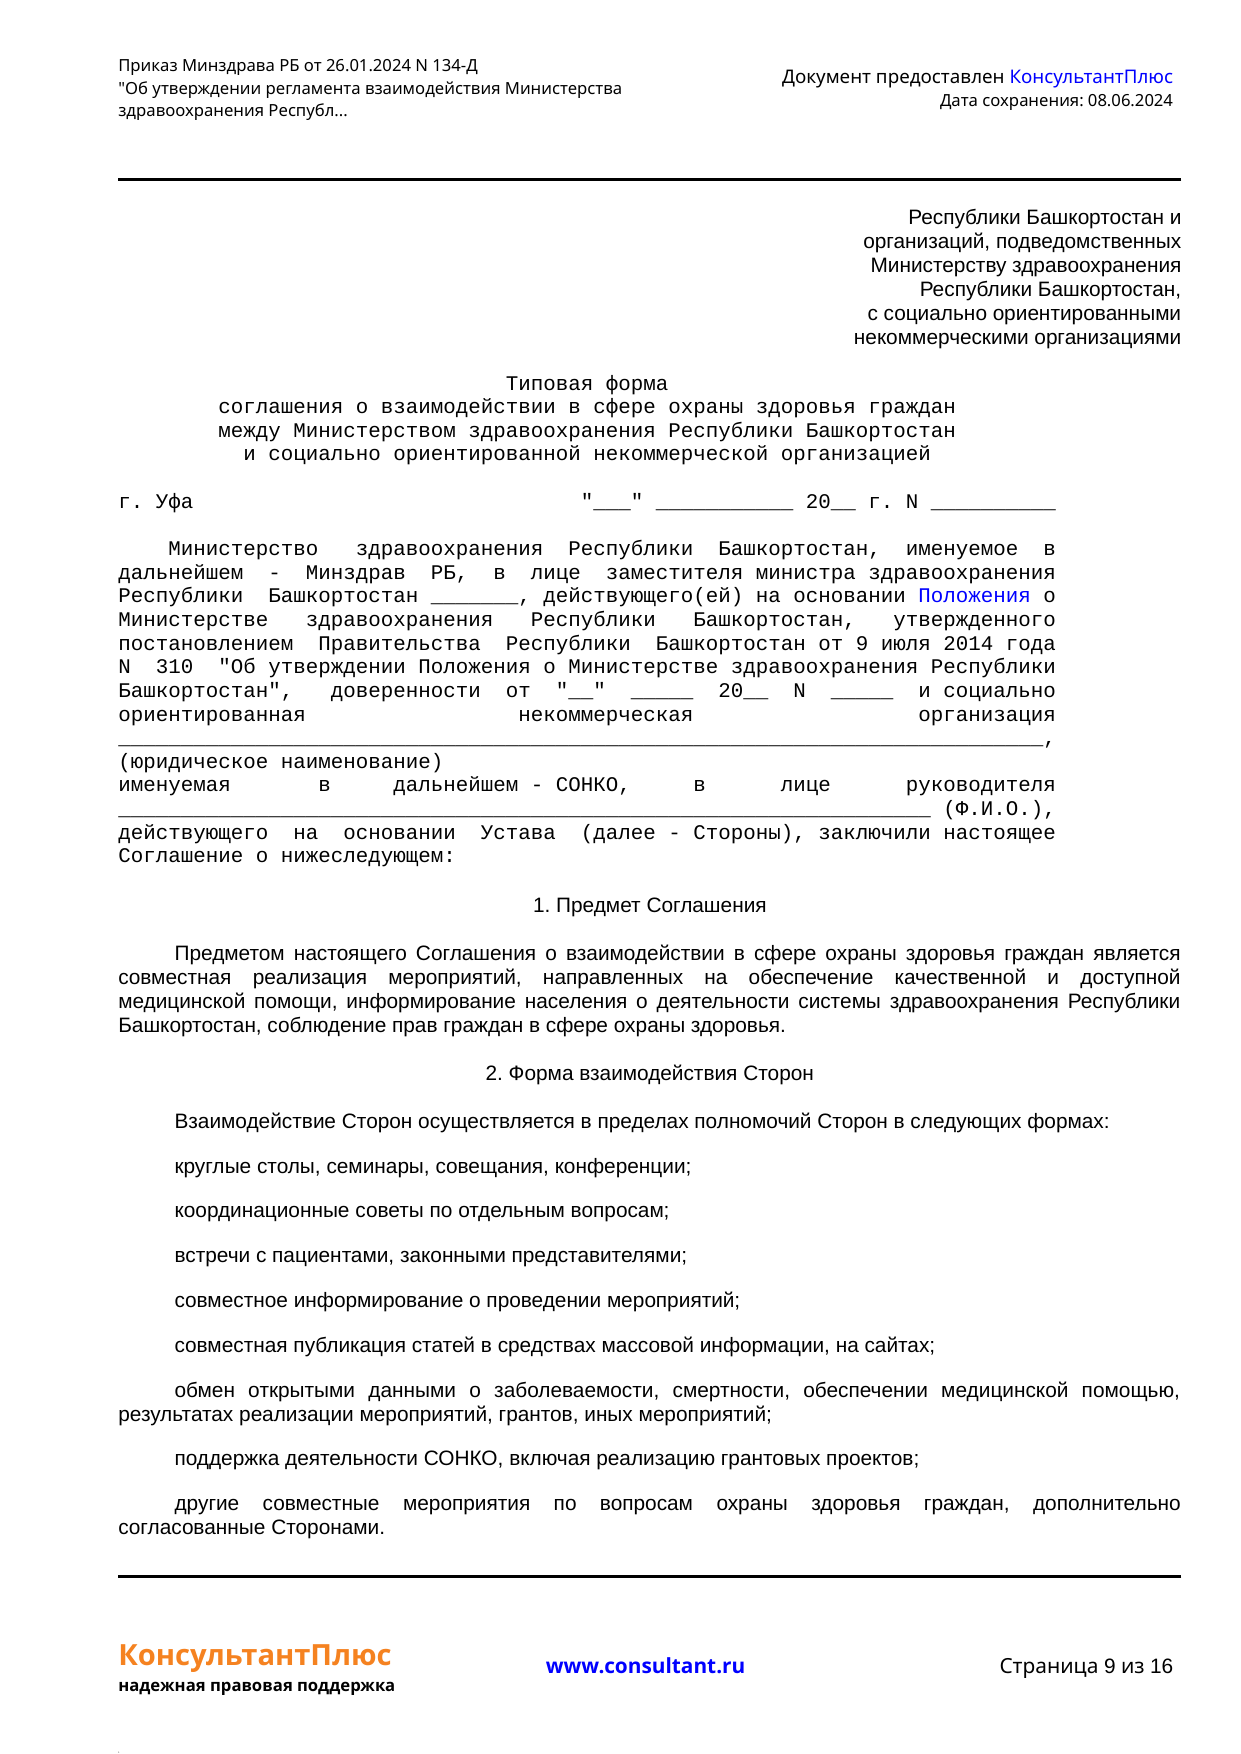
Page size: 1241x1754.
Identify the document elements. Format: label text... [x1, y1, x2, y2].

text некоммерческими организациями [118, 324, 1181, 348]
text с социально ориентированными [118, 301, 1181, 324]
text Республики Башкортостан и [118, 205, 1181, 229]
text и социально ориентированной некоммерческой организацией [118, 443, 1181, 467]
text 2. Форма взаимодействия Сторон [118, 1061, 1181, 1085]
text между Министерством здравоохранения Республики Башкортостан [118, 420, 1181, 443]
text обмен открытыми данными о заболеваемости, смертности, обеспечении медицинской помощью, результатах реализации мероприятий, грантов, иных мероприятий; [118, 1377, 1181, 1425]
text Предметом настоящего Соглашения о взаимодействии в сфере охраны здоровья граждан является совместная реализация мероприятий, направленных на обеспечение качественной и доступной медицинской помощи, информирование населения о деятельности системы здравоохранения Республики Башкортостан, соблюдение прав граждан в сфере охраны здоровья. [118, 941, 1181, 1037]
text координационные советы по отдельным вопросам; [118, 1198, 1181, 1222]
text 1. Предмет Соглашения [118, 893, 1181, 917]
text поддержка деятельности СОНКО, включая реализацию грантовых проектов; [118, 1446, 1181, 1470]
text __________________________________________________________________________, [118, 727, 1181, 751]
text совместное информирование о проведении мероприятий; [118, 1288, 1181, 1312]
text встречи с пациентами, законными представителями; [118, 1243, 1181, 1267]
text Министерство здравоохранения Республики Башкортостан, именуемое в [118, 538, 1181, 562]
text другие совместные мероприятия по вопросам охраны здоровья граждан, дополнительно согласованные Сторонами. [118, 1491, 1181, 1539]
text Министерстве здравоохранения Республики Башкортостан, утвержденного [118, 609, 1181, 633]
text _________________________________________________________________ (Ф.И.О.), [118, 798, 1181, 822]
text организаций, подведомственных [118, 229, 1181, 253]
text совместная публикация статей в средствах массовой информации, на сайтах; [118, 1333, 1181, 1357]
text соглашения о взаимодействии в сфере охраны здоровья граждан [118, 396, 1181, 420]
text Взаимодействие Сторон осуществляется в пределах полномочий Сторон в следующих формах: [118, 1109, 1181, 1133]
text постановлением Правительства Республики Башкортостан от 9 июля 2014 года [118, 633, 1181, 656]
text N 310 "Об утверждении Положения о Министерстве здравоохранения Республики [118, 656, 1181, 680]
text (юридическое наименование) [118, 751, 1181, 774]
text Соглашение о нижеследующем: [118, 845, 1181, 869]
text Республики Башкортостан, [118, 277, 1181, 301]
text круглые столы, семинары, совещания, конференции; [118, 1153, 1181, 1177]
text г. Уфа "___" ___________ 20__ г. N __________ [118, 491, 1181, 514]
text ориентированная некоммерческая организация [118, 703, 1181, 727]
text дальнейшем - Минздрав РБ, в лице заместителя министра здравоохранения [118, 562, 1181, 585]
text Типовая форма [118, 372, 1181, 396]
text Башкортостан", доверенности от "__" _____ 20__ N _____ и социально [118, 680, 1181, 703]
text Министерству здравоохранения [118, 253, 1181, 277]
text Республики Башкортостан _______, действующего(ей) на основании Положения о [118, 585, 1181, 609]
text действующего на основании Устава (далее - Стороны), заключили настоящее [118, 822, 1181, 845]
text именуемая в дальнейшем - СОНКО, в лице руководителя [118, 774, 1181, 798]
